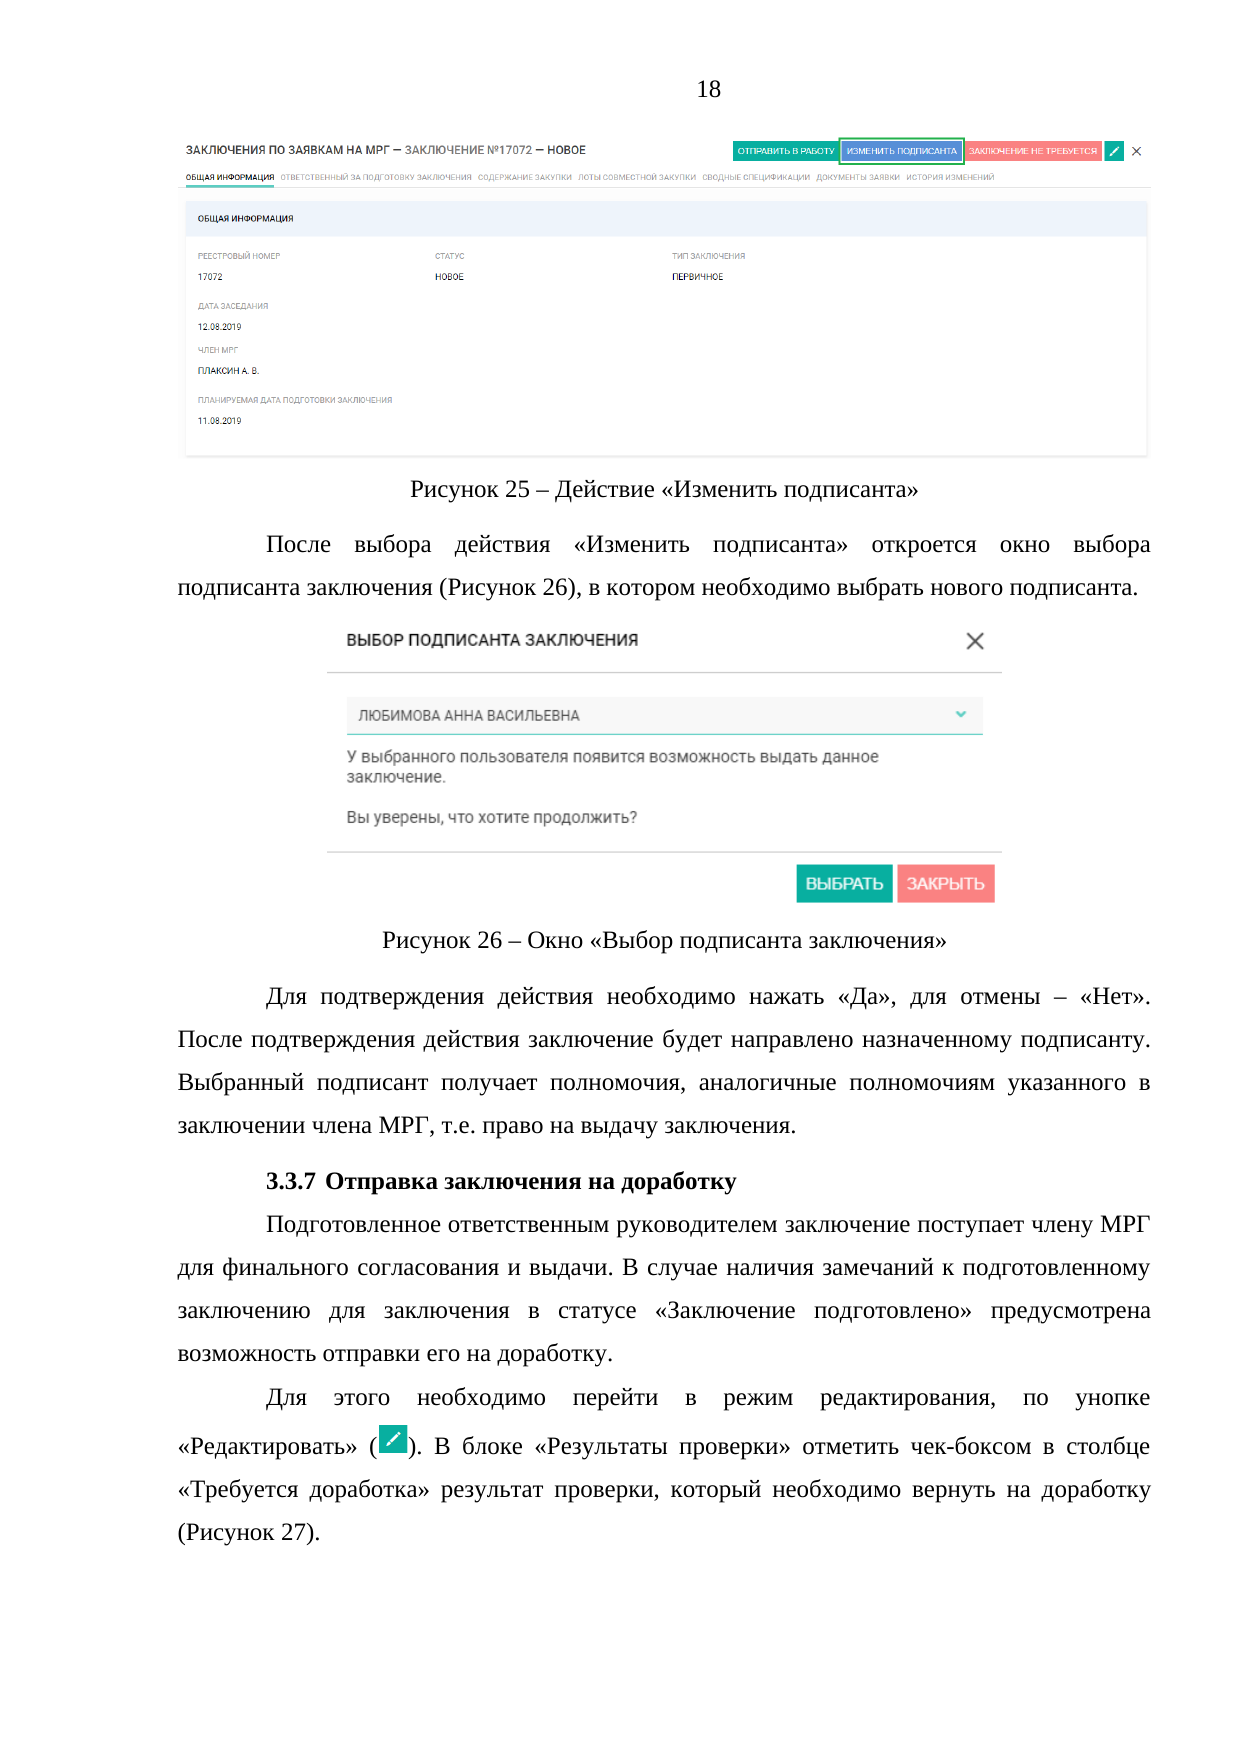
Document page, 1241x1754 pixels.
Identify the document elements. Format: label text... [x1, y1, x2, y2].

text После выбора действия «Изменить подписанта» откроется окно выбора подписанта заключения (Рисунок 26), в котором необходимо выбрать нового подписанта. [177, 529, 1152, 601]
text Для подтверждения действия необходимо нажать «Да», для отмены – «Нет». После подтверждения действия заключение будет направлено назначенному подписанту. Выбранный подписант получает полномочия, аналогичные полномочиям указанного в заключении члена МРГ, т.е. право на выдачу заключения. [177, 981, 1152, 1139]
picture [327, 615, 1002, 911]
text Рисунок 25 – Действие «Изменить подписанта» [177, 474, 1152, 502]
text Для этого необходимо перейти в режим редактирования, по унопке «Редактировать» (). В блоке «Результаты проверки» отметить чек-боксом в столбце «Требуется доработка» результат проверки, который необходимо вернуть на доработку (Рисунок 27). [177, 1382, 1152, 1546]
picture [377, 1424, 408, 1455]
text Подготовленное ответственным руководителем заключение поступает члену МРГ для финального согласования и выдачи. В случае наличия замечаний к подготовленному заключению для заключения в статусе «Заключение подготовлено» предусмотрена возможность отправки его на доработку. [177, 1209, 1152, 1367]
text Рисунок 26 – Окно «Выбор подписанта заключения» [177, 925, 1152, 954]
picture [178, 131, 1151, 460]
subtitle Отправка заключения на доработку [177, 1166, 1152, 1195]
